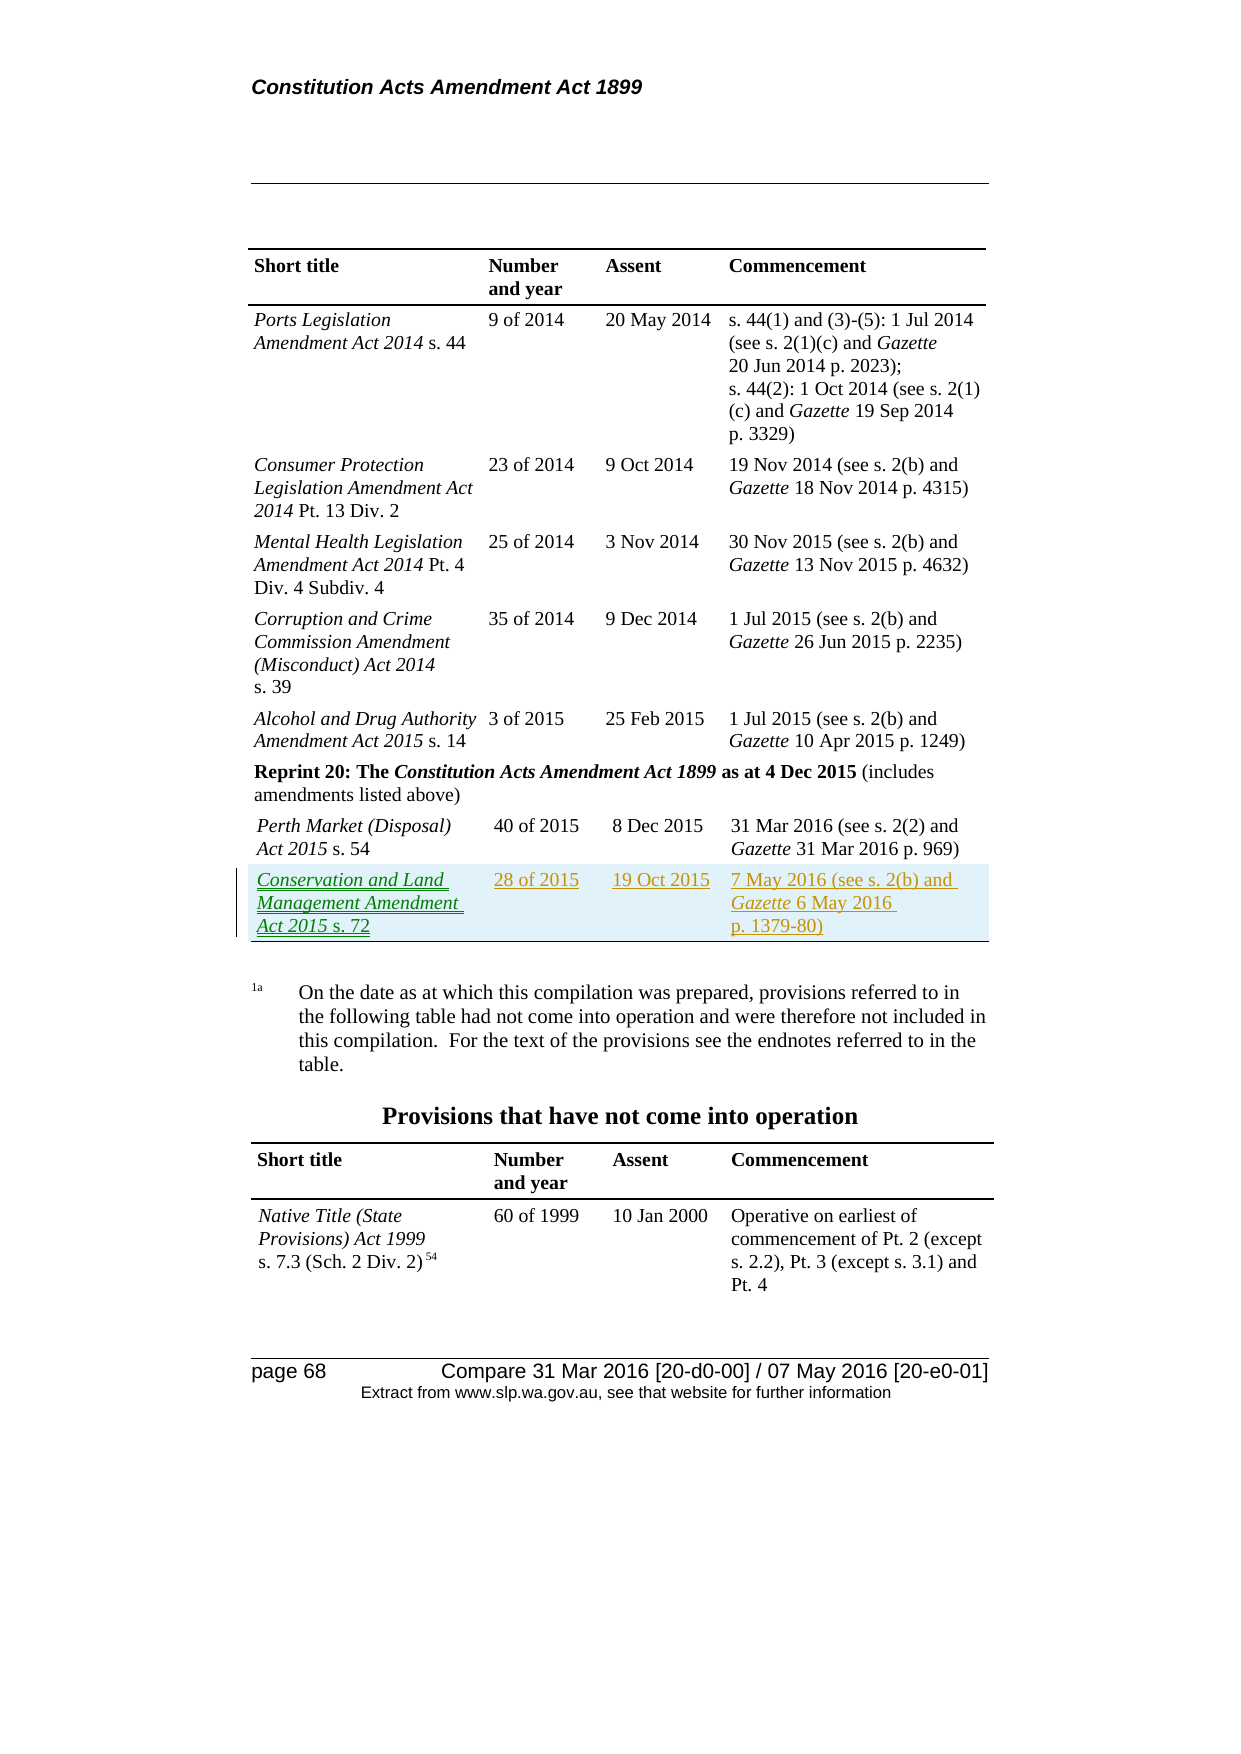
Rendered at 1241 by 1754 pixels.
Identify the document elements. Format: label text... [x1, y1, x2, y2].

table_cell 9 Dec 2014 [600, 603, 723, 702]
table_cell 9 Oct 2014 [600, 449, 723, 526]
table_cell Corruption and Crime Commission Amendment (Misconduct) Act 2014 s. 39 [248, 603, 482, 702]
table_cell Operative on earliest of commencement of Pt. 2 (except s. 2.2), Pt. 3 (except s. 3.1) and Pt. 4 [725, 1200, 994, 1300]
table_cell 3 Nov 2014 [600, 526, 723, 603]
table_cell Perth Market (Disposal) Act 2015 s. 54 [251, 810, 488, 864]
table_cell 19 Nov 2014 (see s. 2(b) and Gazette 18 Nov 2014 p. 4315) [723, 449, 986, 526]
table_cell 40 of 2015 [488, 810, 606, 864]
table_cell 60 of 1999 [488, 1200, 606, 1300]
table_header Short title [251, 1144, 488, 1198]
table_cell 10 Jan 2000 [606, 1200, 725, 1300]
table_cell 25 of 2014 [483, 526, 599, 603]
table_header Assent [606, 1144, 725, 1198]
table_cell 30 Nov 2015 (see s. 2(b) and Gazette 13 Nov 2015 p. 4632) [723, 526, 986, 603]
table_cell 1 Jul 2015 (see s. 2(b) and Gazette 26 Jun 2015 p. 2235) [723, 603, 986, 702]
table_cell Native Title (State Provisions) Act 1999 s. 7.3 (Sch. 2 Div. 2) 54 [251, 1200, 488, 1300]
table_cell 25 Feb 2015 [600, 703, 723, 756]
table_cell 35 of 2014 [483, 603, 599, 702]
subtitle Provisions that have not come into operation [251, 1101, 989, 1129]
table_cell s. 44(1) and (3)-(5): 1 Jul 2014 (see s. 2(1)(c) and Gazette 20 Jun 2014 p. 2023); s. 44(2): 1 Oct 2014 (see s. 2(1)(c) and Gazette 19 Sep 2014 p. 3329) [723, 306, 986, 449]
table_header Number and year [483, 250, 599, 304]
table_cell Reprint 20: The Constitution Acts Amendment Act 1899 as at 4 Dec 2015 (includes amendments listed above) [248, 756, 986, 810]
text 1a On the date as at which this compilation was prepared, provisions referred to in the following table had not come into operation and were therefore not included in this compilation. For the text of the provisions see the endnotes referred to in the table. [251, 979, 989, 1076]
table_header Short title [248, 250, 482, 304]
table_cell Mental Health Legislation Amendment Act 2014 Pt. 4 Div. 4 Subdiv. 4 [248, 526, 482, 603]
table_header Assent [600, 250, 723, 304]
table_cell 23 of 2014 [483, 449, 599, 526]
table_cell 8 Dec 2015 [606, 810, 725, 864]
table_cell Alcohol and Drug Authority Amendment Act 2015 s. 14 [248, 703, 482, 756]
table_cell 3 of 2015 [483, 703, 599, 756]
table_header Commencement [725, 1144, 994, 1198]
table_cell 9 of 2014 [483, 306, 599, 449]
table_cell 1 Jul 2015 (see s. 2(b) and Gazette 10 Apr 2015 p. 1249) [723, 703, 986, 756]
table_header Commencement [723, 250, 986, 304]
table_cell Ports Legislation Amendment Act 2014 s. 44 [248, 306, 482, 449]
table_header Number and year [488, 1144, 606, 1198]
table_cell Consumer Protection Legislation Amendment Act 2014 Pt. 13 Div. 2 [248, 449, 482, 526]
table_cell 20 May 2014 [600, 306, 723, 449]
table_cell 31 Mar 2016 (see s. 2(2) and Gazette 31 Mar 2016 p. 969) [725, 810, 989, 864]
